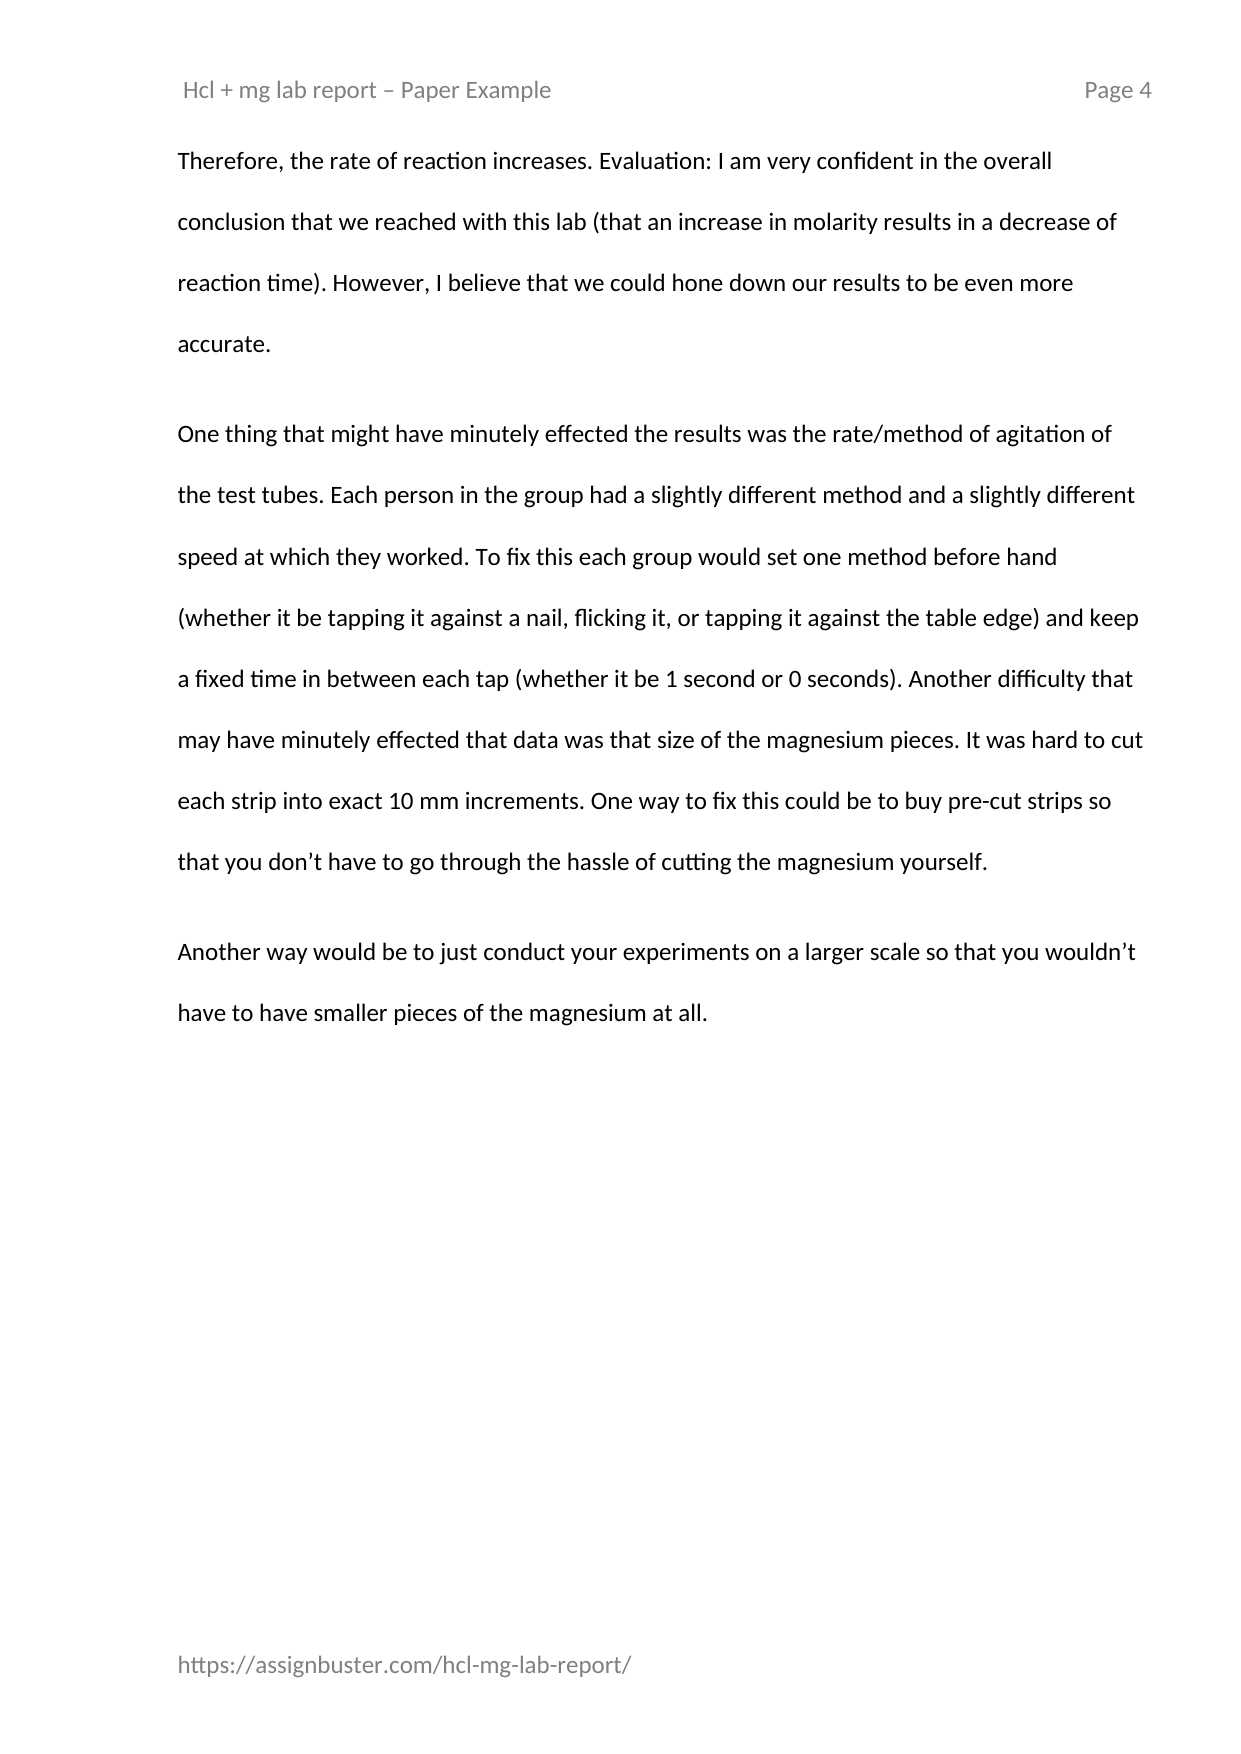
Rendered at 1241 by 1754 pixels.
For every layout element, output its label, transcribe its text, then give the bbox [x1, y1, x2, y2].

text One thing that might have minutely effected the results was the rate/method of agitation of the test tubes. Each person in the group had a slightly different method and a slightly different speed at which they worked. To fix this each group would set one method before hand (whether it be tapping it against a nail, flicking it, or tapping it against the table edge) and keep a fixed time in between each tap (whether it be 1 second or 0 seconds). Another difficulty that may have minutely effected that data was that size of the magnesium pieces. It was hard to cut each strip into exact 10 mm increments. One way to fix this could be to buy pre-cut strips so that you don’t have to go through the hassle of cutting the magnesium yourself. [177, 419, 1152, 876]
text Another way would be to just conduct your experiments on a larger scale so that you wouldn’t have to have smaller pieces of the magnesium at all. [177, 936, 1152, 1028]
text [177, 145, 1152, 359]
